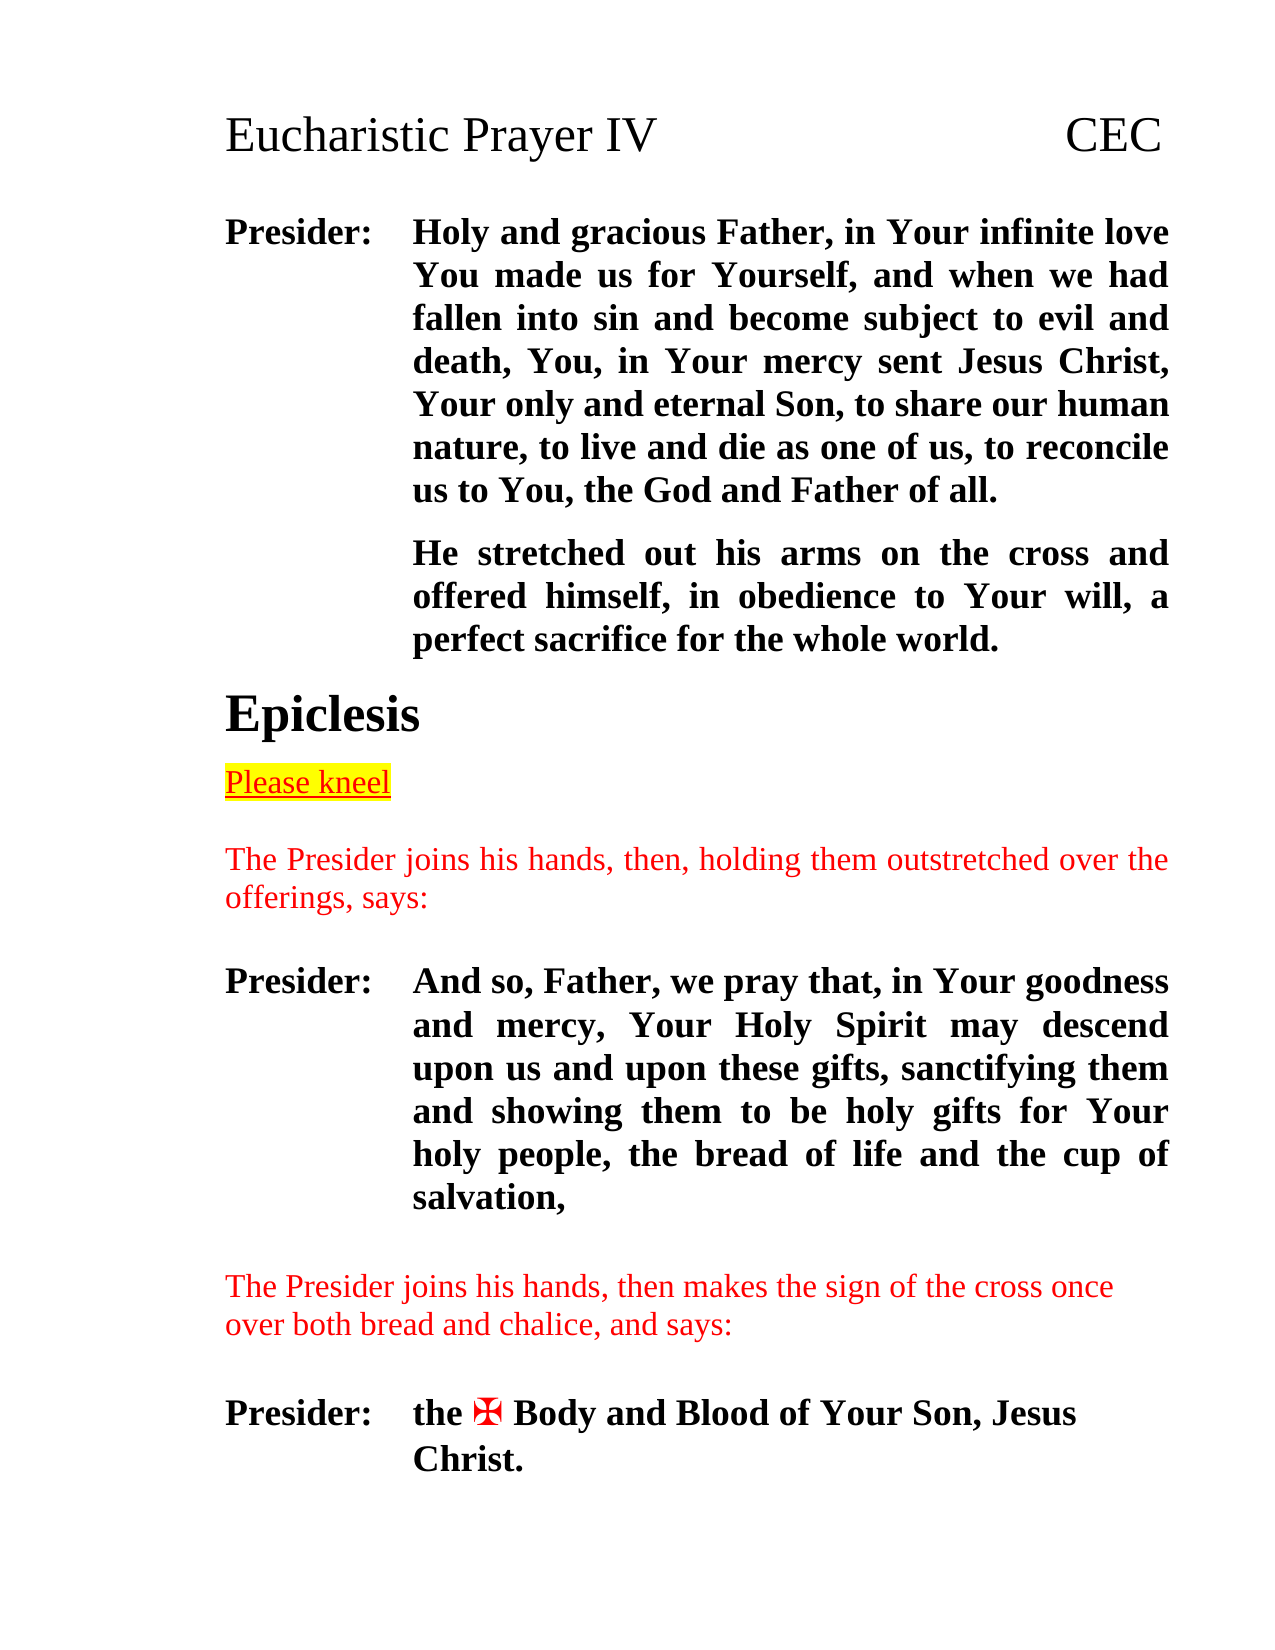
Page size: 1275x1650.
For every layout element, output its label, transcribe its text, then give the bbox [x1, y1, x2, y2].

text Presider: And so, Father, we pray that, in Your goodness and mercy, Your Holy Spirit may descend upon us and upon these gifts, sanctifying them and showing them to be holy gifts for Your holy people, the bread of life and the cup of salvation, [225, 959, 1170, 1218]
text Presider: Holy and gracious Father, in Your infinite love You made us for Yourself, and when we had fallen into sin and become subject to evil and death, You, in Your mercy sent Jesus Christ, Your only and eternal Son, to share our human nature, to live and die as one of us, to reconcile us to You, the God and Father of all. [225, 209, 1170, 511]
text He stretched out his arms on the cross and offered himself, in obedience to Your will, a perfect sacrifice for the whole world. [412, 530, 1170, 659]
text Please kneel [225, 762, 1170, 801]
text Eucharistic Prayer IV CEC [225, 105, 1170, 162]
text Epiclesis [225, 681, 1170, 743]
text The Presider joins his hands, then, holding them outstretched over the offerings, says: [225, 839, 1170, 916]
text Presider: the Body and Blood of Your Son, Jesus Christ. [225, 1386, 1170, 1480]
text The Presider joins his hands, then makes the sign of the cross once over both bread and chalice, and says: [225, 1266, 1170, 1342]
